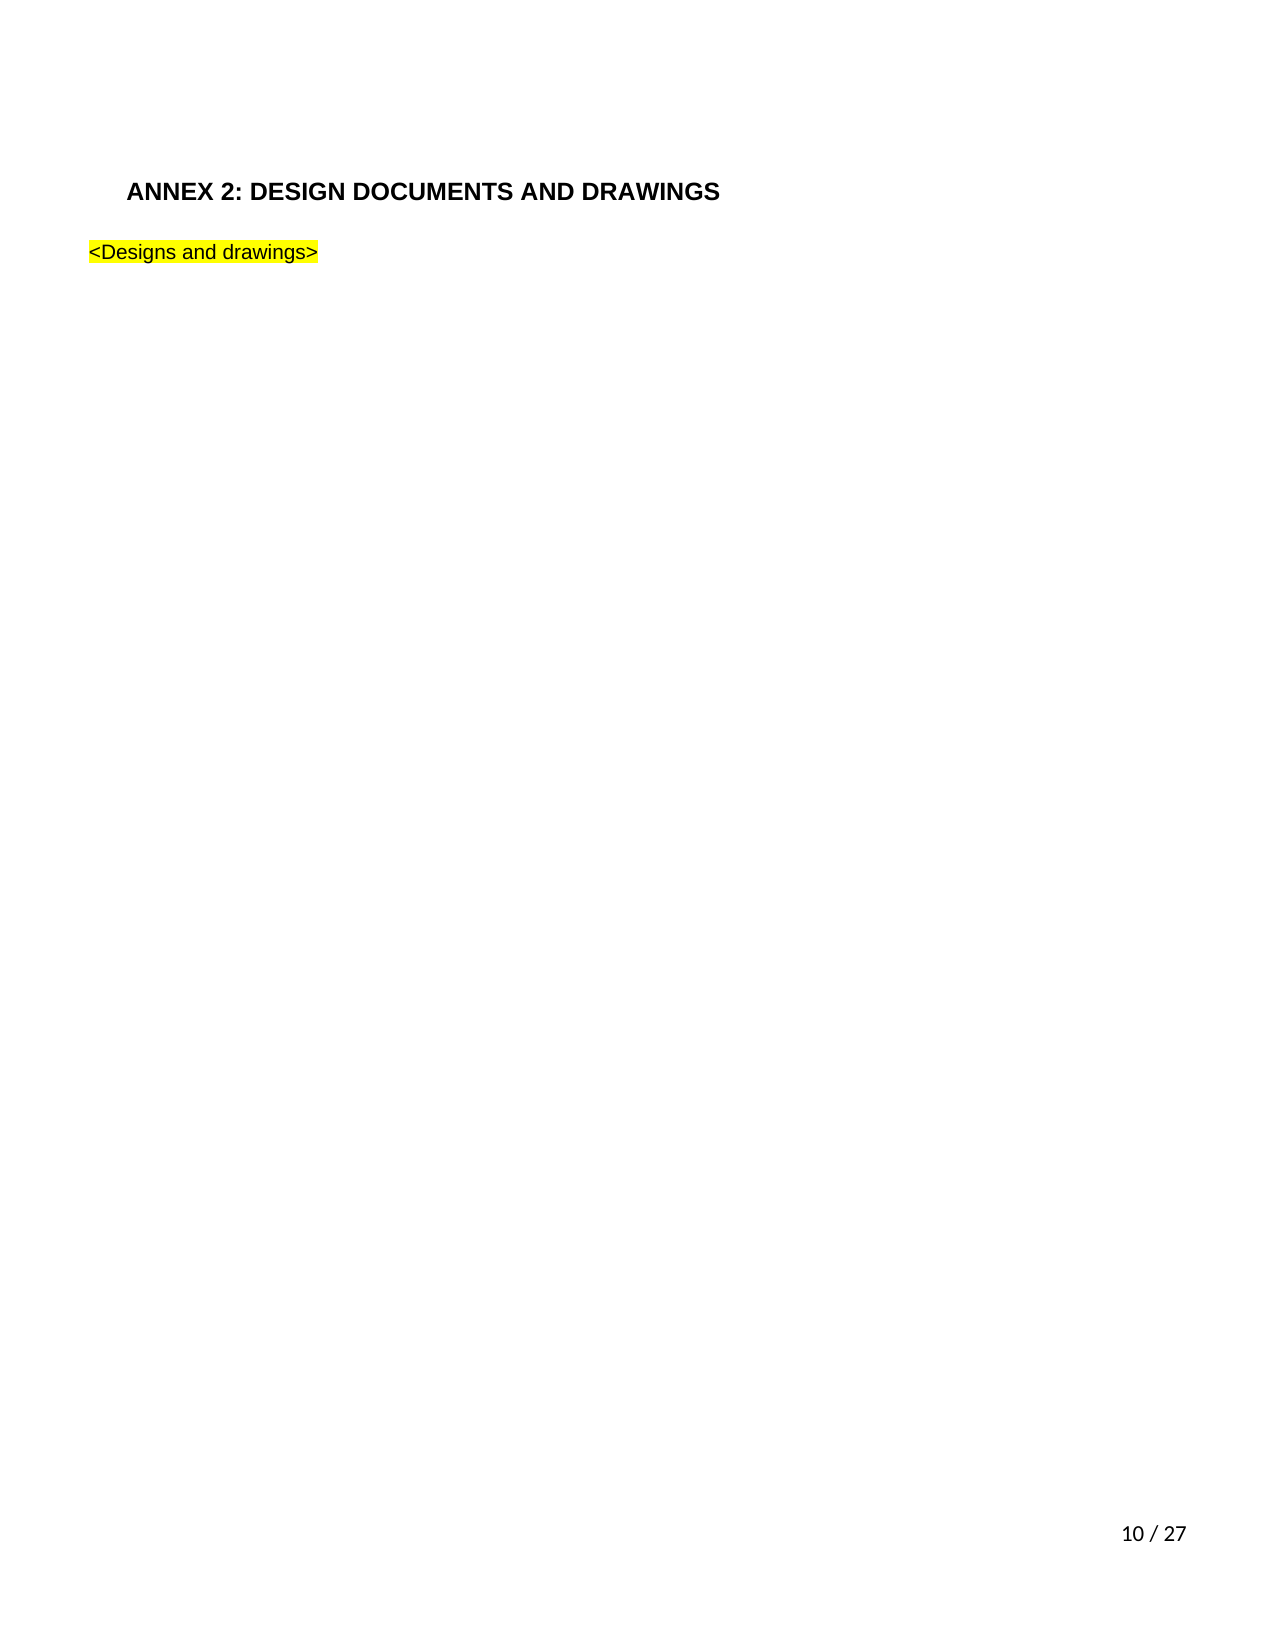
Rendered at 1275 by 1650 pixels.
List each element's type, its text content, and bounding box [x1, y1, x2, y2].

text <Designs and drawings> [89, 239, 1186, 263]
text ANNEX 2: DESIGN DOCUMENTS AND DRAWINGS [126, 177, 1186, 206]
